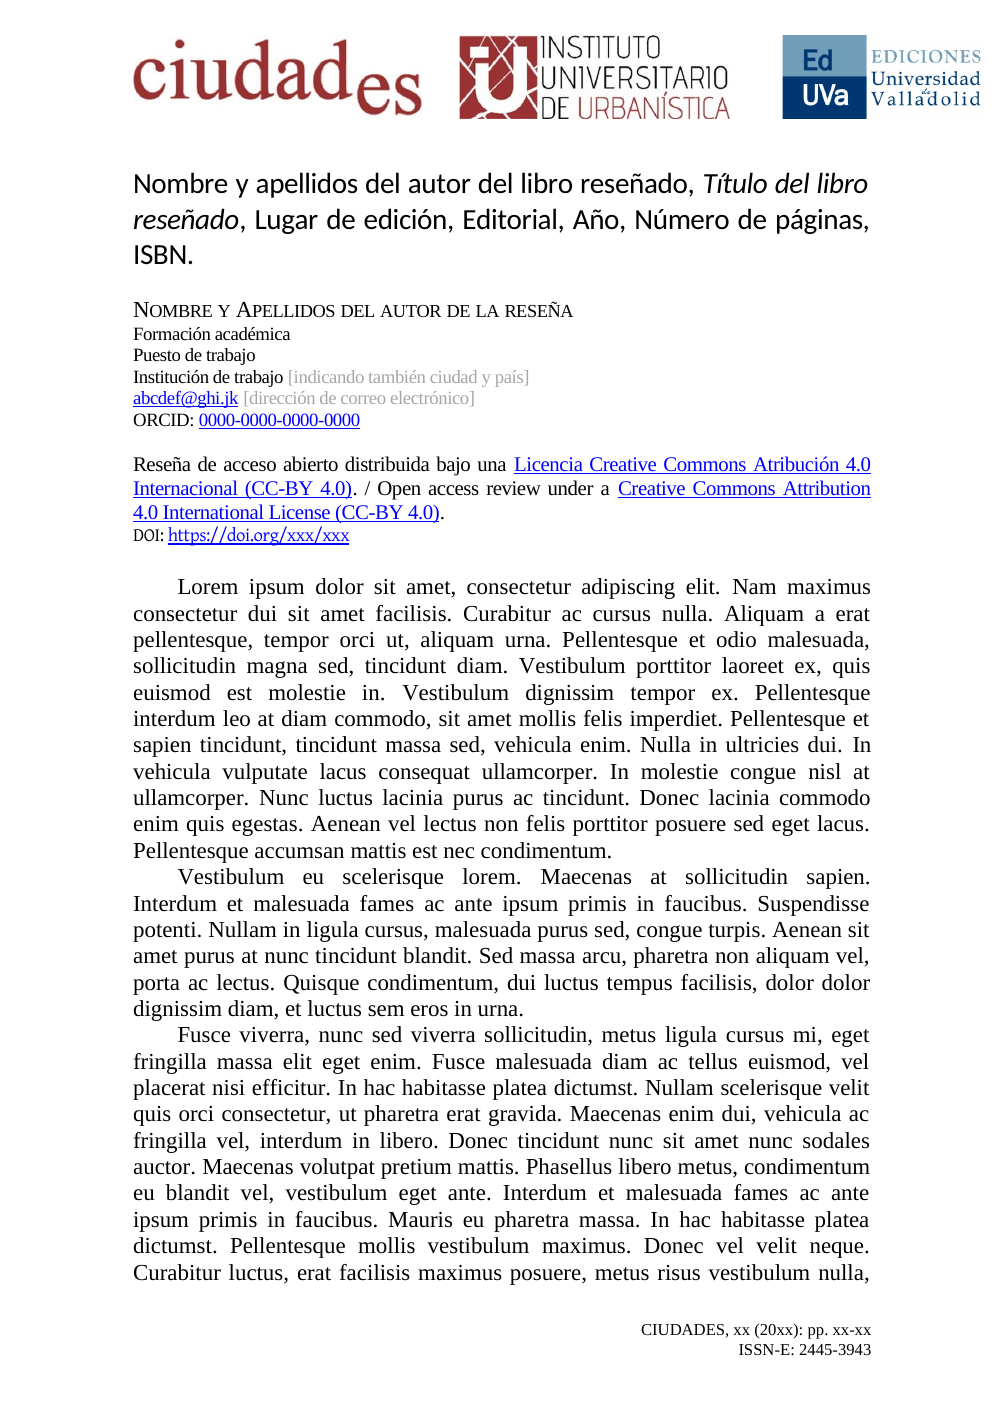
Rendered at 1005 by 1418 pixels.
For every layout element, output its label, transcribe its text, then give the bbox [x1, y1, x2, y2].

picture [782, 35, 983, 119]
picture [132, 35, 424, 119]
text abcdef@ghi.jk [dirección de correo electrónico] [133, 387, 871, 409]
text Vestibulum eu scelerisque lorem. Maecenas at sollicitudin sapien. Interdum et malesuada fames ac ante ipsum primis in faucibus. Suspendisse potenti. Nullam in ligula cursus, malesuada purus sed, congue turpis. Aenean sit amet purus at nunc tincidunt blandit. Sed massa arcu, pharetra non aliquam vel, porta ac lectus. Quisque condimentum, dui luctus tempus facilisis, dolor dolor dignissim diam, et luctus sem eros in urna. [133, 863, 871, 1021]
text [133, 1021, 871, 1285]
text Nombre y Apellidos del autor de la reseña [133, 296, 871, 323]
text Nombre y apellidos del autor del libro reseñado, Título del libro reseñado, Lugar de edición, Editorial, Año, Número de páginas, ISBN. [133, 165, 871, 272]
text Lorem ipsum dolor sit amet, consectetur adipiscing elit. Nam maximus consectetur dui sit amet facilisis. Curabitur ac cursus nulla. Aliquam a erat pellentesque, tempor orci ut, aliquam urna. Pellentesque et odio malesuada, sollicitudin magna sed, tincidunt diam. Vestibulum porttitor laoreet ex, quis euismod est molestie in. Vestibulum dignissim tempor ex. Pellentesque interdum leo at diam commodo, sit amet mollis felis imperdiet. Pellentesque et sapien tincidunt, tincidunt massa sed, vehicula enim. Nulla in ultricies dui. In vehicula vulputate lacus consequat ullamcorper. In molestie congue nisl at ullamcorper. Nunc luctus lacinia purus ac tincidunt. Donec lacinia commodo enim quis egestas. Aenean vel lectus non felis porttitor posuere sed eget lacus. Pellentesque accumsan mattis est nec condimentum. [133, 573, 871, 863]
text Puesto de trabajo [133, 344, 871, 366]
text ORCID: 0000-0000-0000-0000 [133, 409, 871, 431]
picture [459, 35, 731, 119]
text Institución de trabajo [indicando también ciudad y país] [133, 366, 871, 387]
text DOI: https://doi.org/xxx/xxx [133, 524, 871, 547]
text Reseña de acceso abierto distribuida bajo una Licencia Creative Commons Atribución 4.0 Internacional (CC-BY 4.0). / Open access review under a Creative Commons Attribution 4.0 International License (CC-BY 4.0). [133, 452, 871, 524]
text Formación académica [133, 323, 871, 344]
